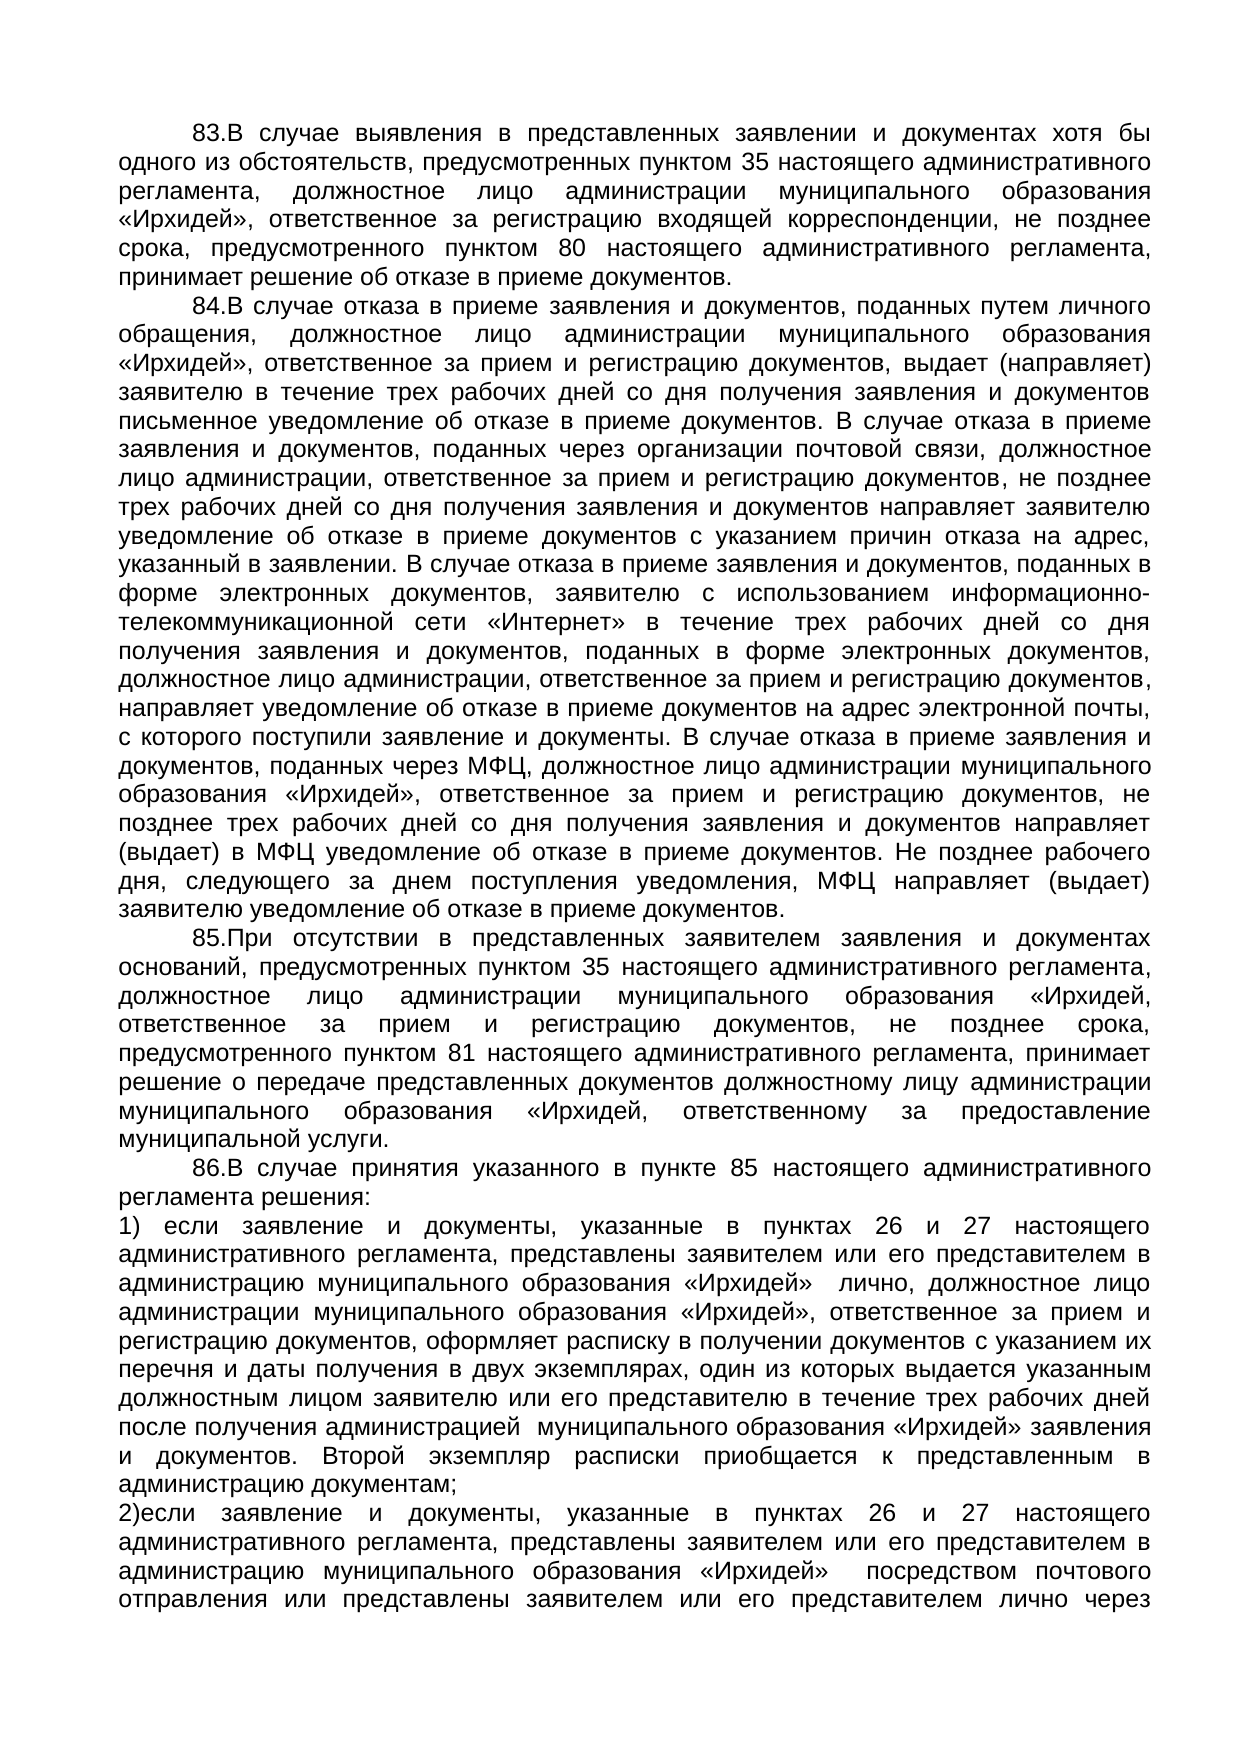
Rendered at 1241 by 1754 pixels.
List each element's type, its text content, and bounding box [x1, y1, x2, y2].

text 85.При отсутствии в представленных заявителем заявления и документах оснований, предусмотренных пунктом 35 настоящего административного регламента, должностное лицо администрации муниципального образования «Ирхидей, ответственное за прием и регистрацию документов, не позднее срока, предусмотренного пунктом 81 настоящего административного регламента, принимает решение о передаче представленных документов должностному лицу администрации муниципального образования «Ирхидей, ответственному за предоставление муниципальной услуги. [118, 923, 1152, 1153]
text 83.В случае выявления в представленных заявлении и документах хотя бы одного из обстоятельств, предусмотренных пунктом 35 настоящего административного регламента, должностное лицо администрации муниципального образования «Ирхидей», ответственное за регистрацию входящей корреспонденции, не позднее срока, предусмотренного пунктом 80 настоящего административного регламента, принимает решение об отказе в приеме документов. [118, 118, 1152, 291]
text 84.В случае отказа в приеме заявления и документов, поданных путем личного обращения, должностное лицо администрации муниципального образования «Ирхидей», ответственное за прием и регистрацию документов, выдает (направляет) заявителю в течение трех рабочих дней со дня получения заявления и документов письменное уведомление об отказе в приеме документов. В случае отказа в приеме заявления и документов, поданных через организации почтовой связи, должностное лицо администрации, ответственное за прием и регистрацию документов, не позднее трех рабочих дней со дня получения заявления и документов направляет заявителю уведомление об отказе в приеме документов с указанием причин отказа на адрес, указанный в заявлении. В случае отказа в приеме заявления и документов, поданных в форме электронных документов, заявителю с использованием информационно-телекоммуникационной сети «Интернет» в течение трех рабочих дней со дня получения заявления и документов, поданных в форме электронных документов, должностное лицо администрации, ответственное за прием и регистрацию документов, направляет уведомление об отказе в приеме документов на адрес электронной почты, с которого поступили заявление и документы. В случае отказа в приеме заявления и документов, поданных через МФЦ, должностное лицо администрации муниципального образования «Ирхидей», ответственное за прием и регистрацию документов, не позднее трех рабочих дней со дня получения заявления и документов направляет (выдает) в МФЦ уведомление об отказе в приеме документов. Не позднее рабочего дня, следующего за днем поступления уведомления, МФЦ направляет (выдает) заявителю уведомление об отказе в приеме документов. [118, 291, 1152, 923]
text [118, 1498, 1152, 1613]
text 1) если заявление и документы, указанные в пунктах 26 и 27 настоящего административного регламента, представлены заявителем или его представителем в администрацию муниципального образования «Ирхидей» лично, должностное лицо администрации муниципального образования «Ирхидей», ответственное за прием и регистрацию документов, оформляет расписку в получении документов с указанием их перечня и даты получения в двух экземплярах, один из которых выдается указанным должностным лицом заявителю или его представителю в течение трех рабочих дней после получения администрацией муниципального образования «Ирхидей» заявления и документов. Второй экземпляр расписки приобщается к представленным в администрацию документам; [118, 1211, 1152, 1498]
text 86.В случае принятия указанного в пункте 85 настоящего административного регламента решения: [118, 1153, 1152, 1211]
